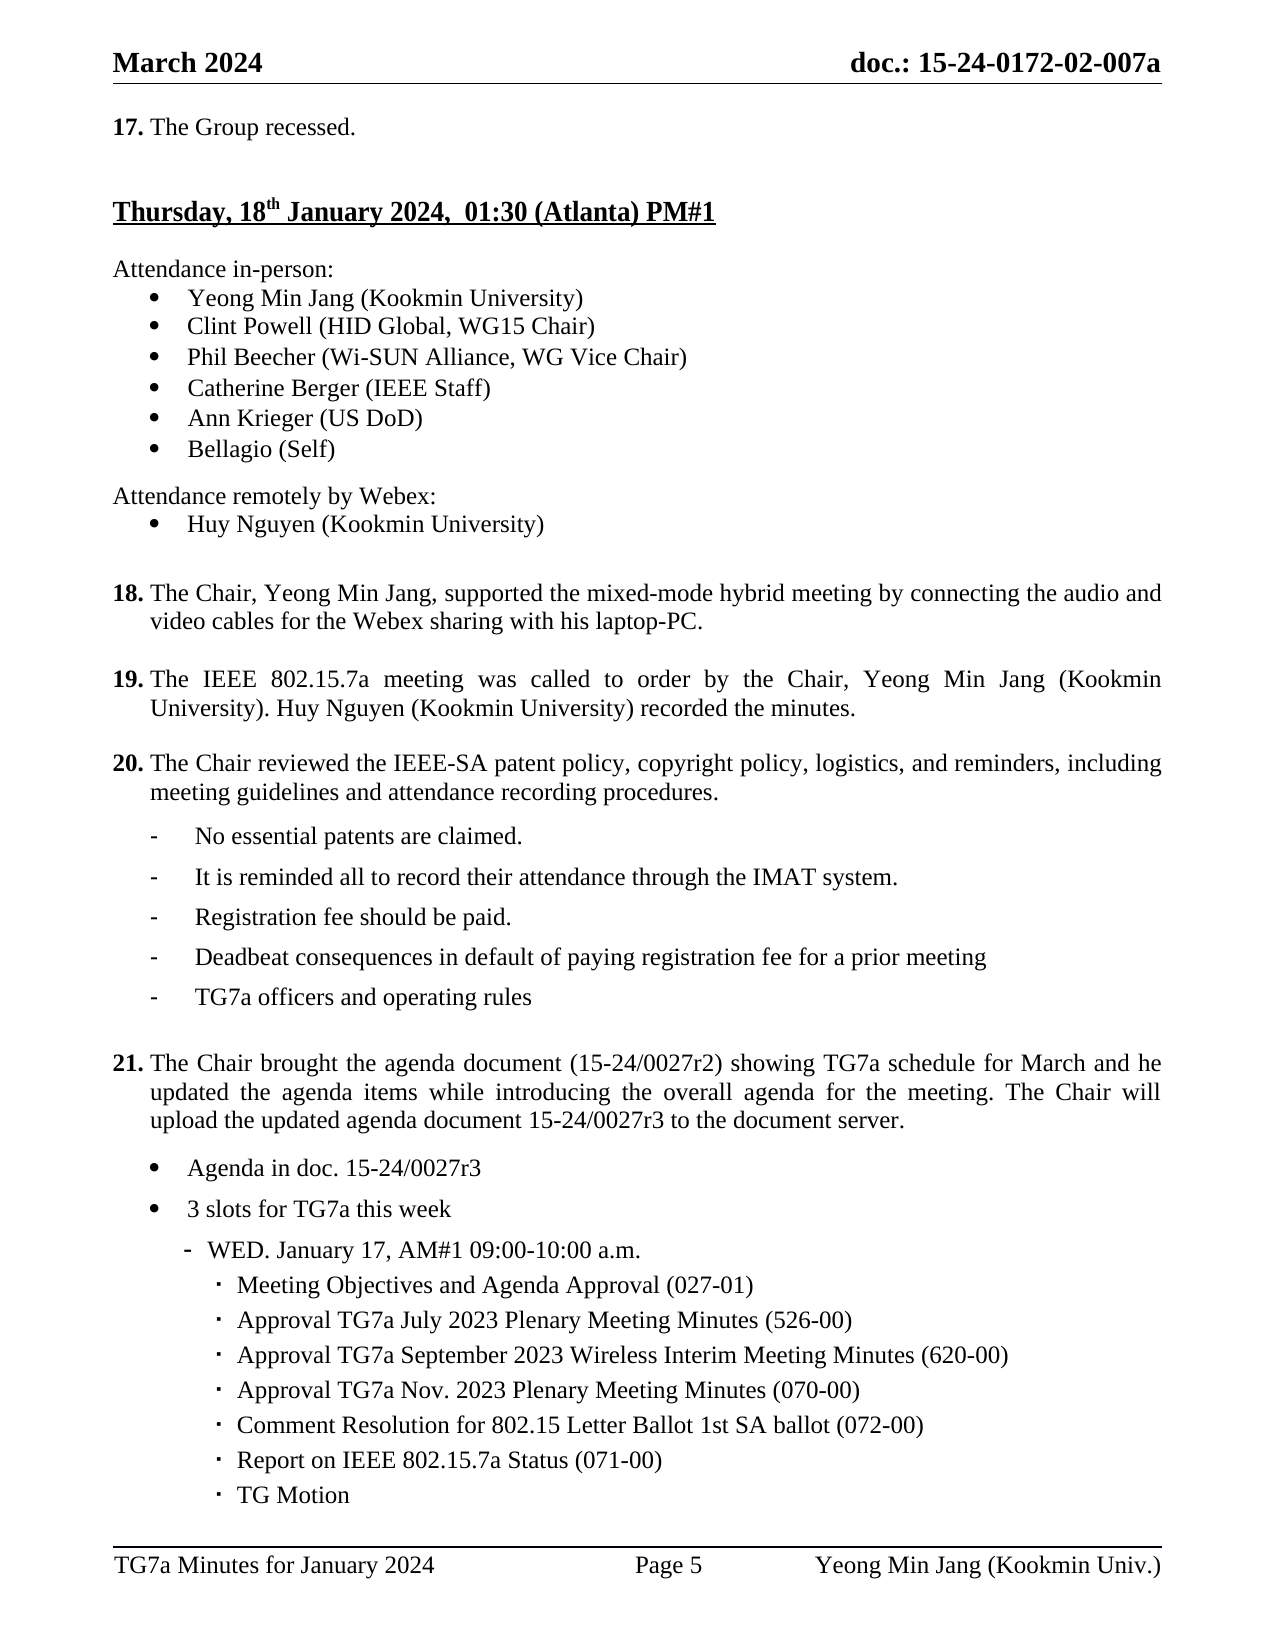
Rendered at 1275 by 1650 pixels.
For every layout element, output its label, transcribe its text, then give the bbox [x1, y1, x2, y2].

list Meeting Objectives and Agenda Approval (027-01) [213, 1271, 1162, 1299]
list Huy Nguyen (Kookmin University) [150, 509, 1162, 538]
list Deadbeat consequences in default of paying registration fee for a prior meeting [150, 939, 1162, 973]
list Report on IEEE 802.15.7a Status (071-00) [213, 1446, 1162, 1474]
list WED. January 17, AM#1 09:00-10:00 a.m. [183, 1236, 1162, 1264]
list 3 slots for TG7a this week [150, 1194, 1162, 1223]
list It is reminded all to record their attendance through the IMAT system. [150, 858, 1162, 892]
list Approval TG7a July 2023 Plenary Meeting Minutes (526-00) [213, 1306, 1162, 1334]
list Catherine Berger (IEEE Staff) [150, 373, 1162, 402]
list Clint Powell (HID Global, WG15 Chair) [150, 311, 1162, 340]
text Thursday, 18th January 2024, 01:30 (Atlanta) PM#1 [112, 194, 1162, 227]
list The Chair brought the agenda document (15-24/0027r2) showing TG7a schedule for March and he updated the agenda items while introducing the overall agenda for the meeting. The Chair will upload the updated agenda document 15-24/0027r3 to the document server. [112, 1048, 1162, 1134]
list Yeong Min Jang (Kookmin University) [150, 283, 1162, 311]
list Phil Beecher (Wi-SUN Alliance, WG Vice Chair) [150, 342, 1162, 371]
list Registration fee should be paid. [150, 898, 1162, 932]
list Comment Resolution for 802.15 Letter Ballot 1st SA ballot (072-00) [213, 1411, 1162, 1439]
list Approval TG7a Nov. 2023 Plenary Meeting Minutes (070-00) [213, 1376, 1162, 1404]
list The Group recessed. [112, 112, 1162, 141]
list The Chair, Yeong Min Jang, supported the mixed-mode hybrid meeting by connecting the audio and video cables for the Webex sharing with his laptop-PC. [112, 578, 1162, 635]
list The Chair reviewed the IEEE-SA patent policy, copyright policy, logistics, and reminders, including meeting guidelines and attendance recording procedures. [112, 748, 1162, 805]
list Agenda in doc. 15-24/0027r3 [150, 1153, 1162, 1182]
list Ann Krieger (US DoD) [150, 403, 1162, 432]
list TG7a officers and operating rules [150, 979, 1162, 1013]
text Attendance remotely by Webex: [112, 481, 1162, 509]
list The IEEE 802.15.7a meeting was called to order by the Chair, Yeong Min Jang (Kookmin University). Huy Nguyen (Kookmin University) recorded the minutes. [112, 664, 1162, 721]
list TG Motion [213, 1481, 1162, 1509]
text Attendance in-person: [112, 254, 1162, 283]
list Approval TG7a September 2023 Wireless Interim Meeting Minutes (620-00) [213, 1341, 1162, 1369]
list No essential patents are claimed. [150, 818, 1162, 852]
list Bellagio (Self) [150, 434, 1162, 462]
